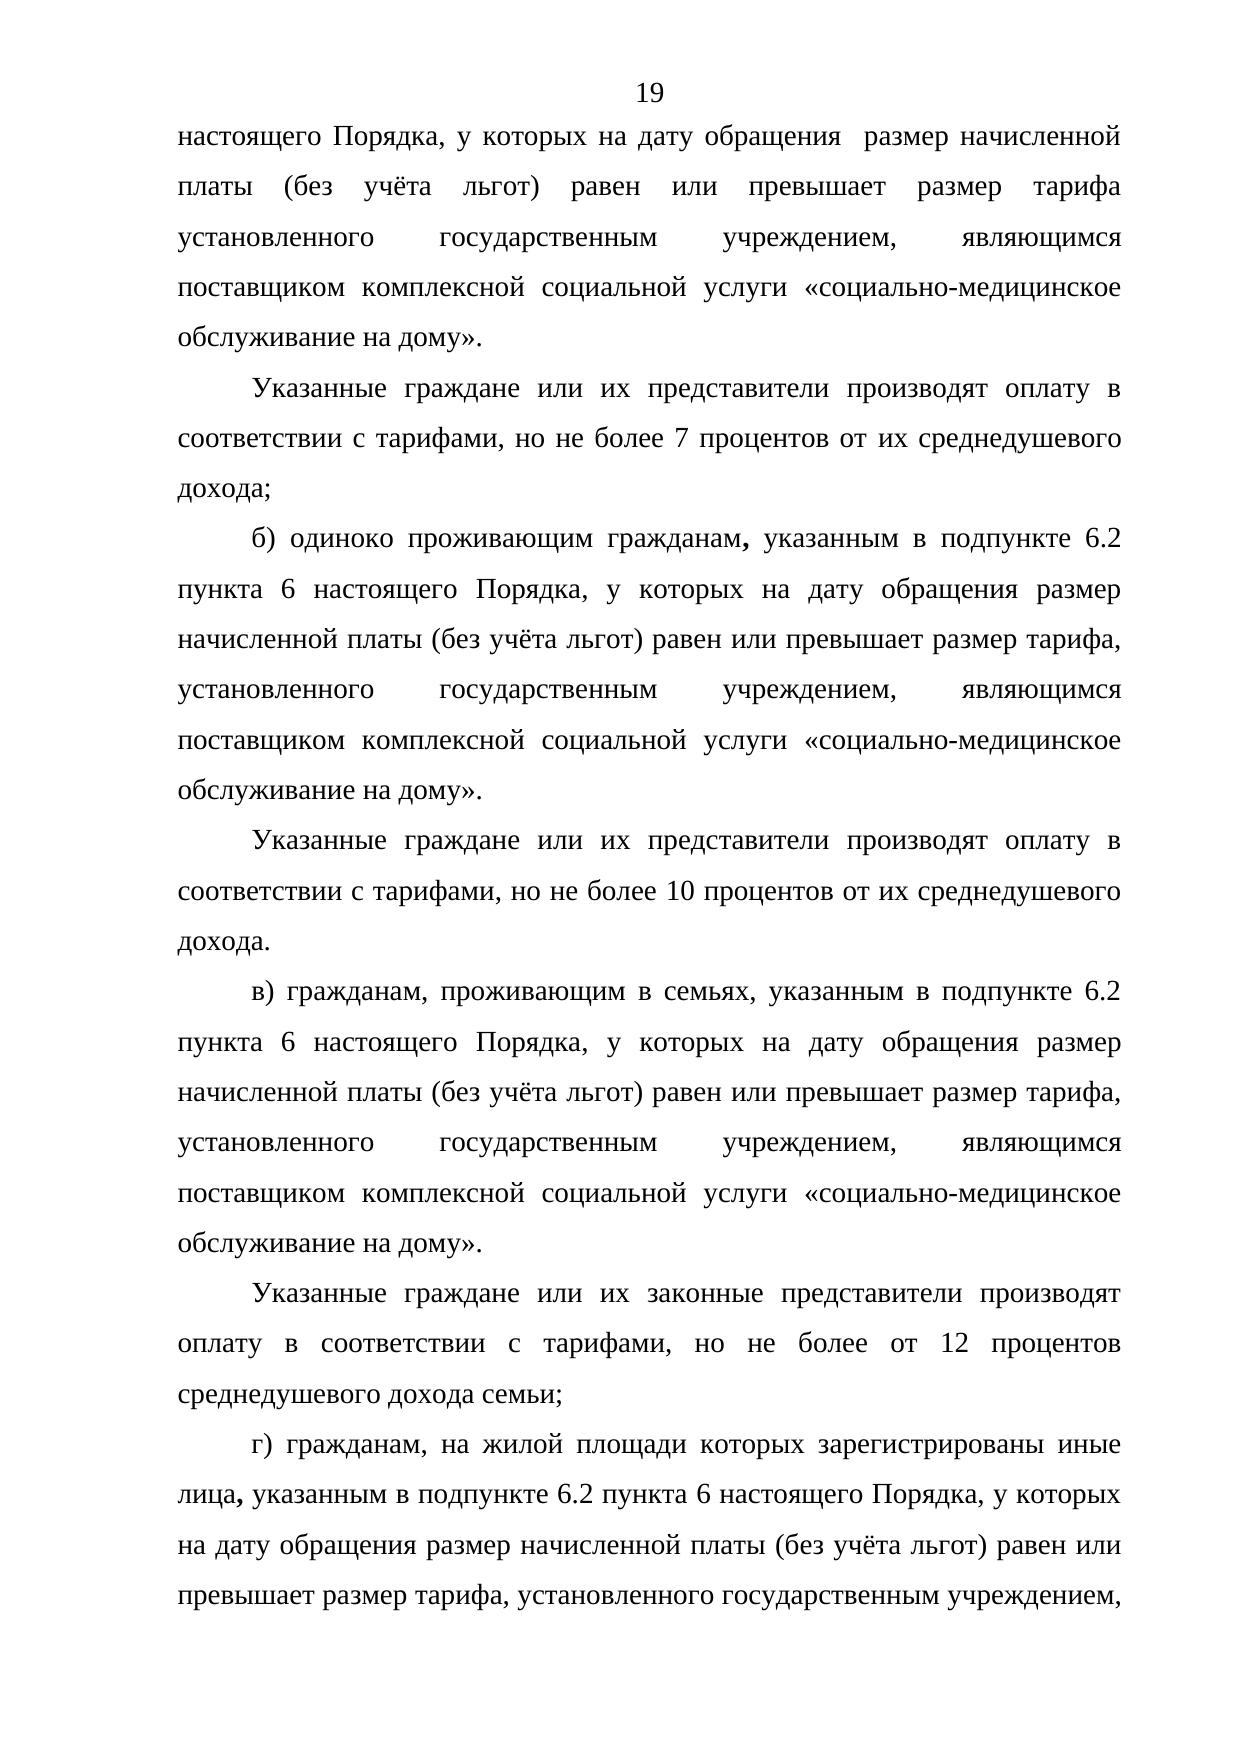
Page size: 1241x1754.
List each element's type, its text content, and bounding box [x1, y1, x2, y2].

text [177, 118, 1122, 353]
text б) одиноко проживающим гражданам, указанным в подпункте 6.2 пункта 6 настоящего Порядка, у которых на дату обращения размер начисленной платы (без учёта льгот) равен или превышает размер тарифа, установленного государственным учреждением, являющимся поставщиком комплексной социальной услуги «социально-медицинское обслуживание на дому». [177, 521, 1122, 806]
text Указанные граждане или их законные представители производят оплату в соответствии с тарифами, но не более от 12 процентов среднедушевого дохода семьи; [177, 1275, 1122, 1409]
text Указанные граждане или их представители производят оплату в соответствии с тарифами, но не более 7 процентов от их среднедушевого дохода; [177, 370, 1122, 504]
text Указанные граждане или их представители производят оплату в соответствии с тарифами, но не более 10 процентов от их среднедушевого дохода. [177, 822, 1122, 957]
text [177, 1426, 1122, 1611]
text в) гражданам, проживающим в семьях, указанным в подпункте 6.2 пункта 6 настоящего Порядка, у которых на дату обращения размер начисленной платы (без учёта льгот) равен или превышает размер тарифа, установленного государственным учреждением, являющимся поставщиком комплексной социальной услуги «социально-медицинское обслуживание на дому». [177, 973, 1122, 1258]
